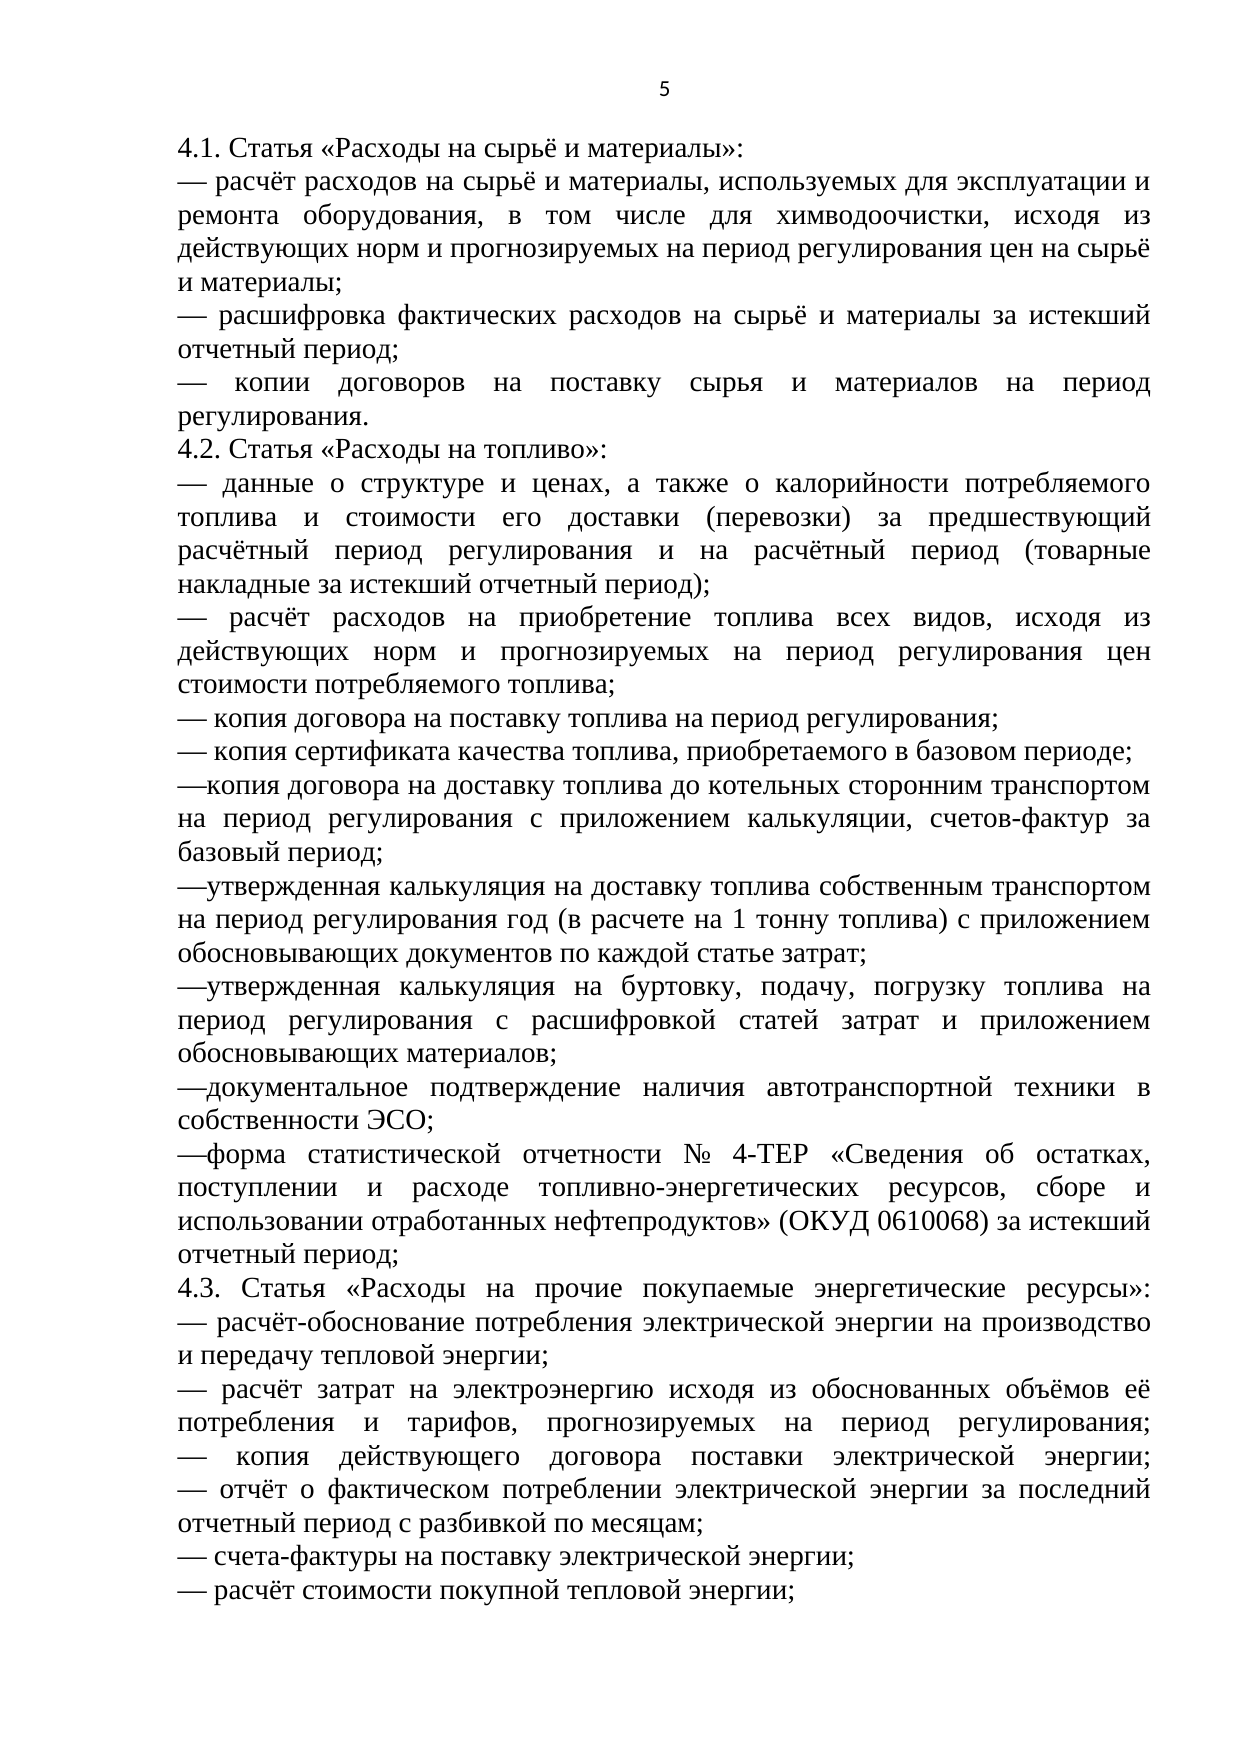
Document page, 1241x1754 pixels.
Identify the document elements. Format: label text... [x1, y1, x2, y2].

text —форма статистической отчетности № 4-ТЕР «Сведения об остатках, поступлении и расходе топливно-энергетических ресурсов, сборе и использовании отработанных нефтепродуктов» (ОКУД 0610068) за истекший отчетный период; [177, 1136, 1152, 1270]
text — копия сертификата качества топлива, приобретаемого в базовом периоде; [177, 733, 1152, 767]
text — расчёт затрат на электроэнергию исходя из обоснованных объёмов её потребления и тарифов, прогнозируемых на период регулирования; — копия действующего договора поставки электрической энергии; — отчёт о фактическом потреблении электрической энергии за последний отчетный период с разбивкой по месяцам; [177, 1371, 1152, 1538]
text — копии договоров на поставку сырья и материалов на период регулирования. 4.2. Статья «Расходы на топливо»: [177, 364, 1152, 465]
text — счета-фактуры на поставку электрической энергии; [177, 1538, 1152, 1572]
text — расчёт расходов на приобретение топлива всех видов, исходя из действующих норм и прогнозируемых на период регулирования цен стоимости потребляемого топлива; [177, 599, 1152, 700]
text —утвержденная калькуляция на буртовку, подачу, погрузку топлива на период регулирования с расшифровкой статей затрат и приложением обосновывающих материалов; [177, 968, 1152, 1069]
text —утвержденная калькуляция на доставку топлива собственным транспортом на период регулирования год (в расчете на 1 тонну топлива) с приложением обосновывающих документов по каждой статье затрат; [177, 868, 1152, 968]
text 4.3. Статья «Расходы на прочие покупаемые энергетические ресурсы»: — расчёт-обоснование потребления электрической энергии на производство и передачу тепловой энергии; [177, 1270, 1152, 1371]
text 4.1. Статья «Расходы на сырьё и материалы»: [177, 130, 1152, 163]
text — расчёт стоимости покупной тепловой энергии; [177, 1572, 1152, 1606]
text — расчёт расходов на сырьё и материалы, используемых для эксплуатации и ремонта оборудования, в том числе для химводоочистки, исходя из действующих норм и прогнозируемых на период регулирования цен на сырьё и материалы; [177, 163, 1152, 297]
text — расшифровка фактических расходов на сырьё и материалы за истекший отчетный период; [177, 297, 1152, 364]
text —копия договора на доставку топлива до котельных сторонним транспортом на период регулирования с приложением калькуляции, счетов-фактур за базовый период; [177, 767, 1152, 868]
text —документальное подтверждение наличия автотранспортной техники в собственности ЭСО; [177, 1069, 1152, 1136]
text — данные о структуре и ценах, а также о калорийности потребляемого топлива и стоимости его доставки (перевозки) за предшествующий расчётный период регулирования и на расчётный период (товарные накладные за истекший отчетный период); [177, 465, 1152, 599]
text — копия договора на поставку топлива на период регулирования; [177, 700, 1152, 733]
